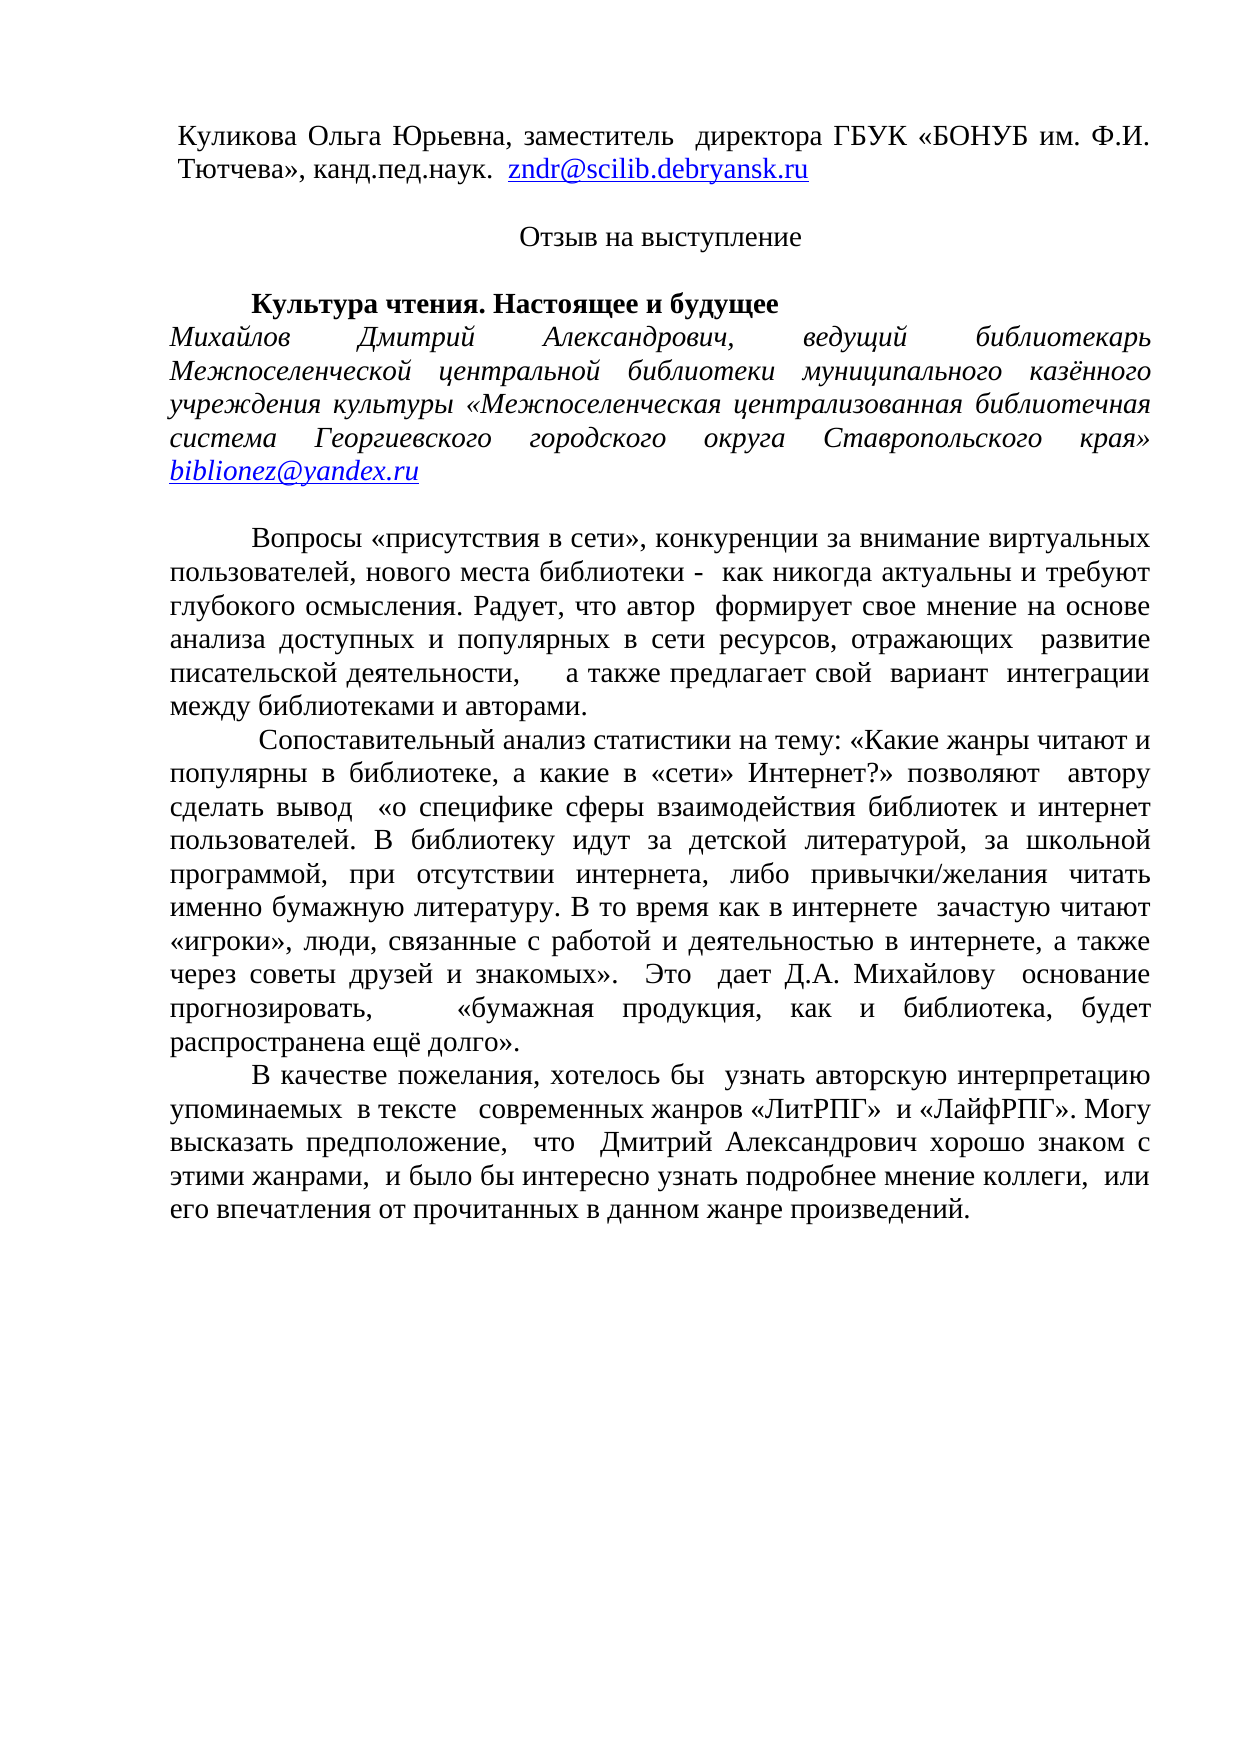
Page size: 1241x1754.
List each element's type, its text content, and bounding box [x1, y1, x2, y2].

text В качестве пожелания, хотелось бы узнать авторскую интерпретацию упоминаемых в тексте современных жанров «ЛитРПГ» и «ЛайфРПГ». Могу высказать предположение, что Дмитрий Александрович хорошо знаком с этими жанрами, и было бы интересно узнать подробнее мнение коллеги, или его впечатления от прочитанных в данном жанре произведений. [169, 1057, 1152, 1225]
text Куликова Ольга Юрьевна, заместитель директора ГБУК «БОНУБ им. Ф.И. Тютчева», канд.пед.наук. zndr@scilib.debryansk.ru [177, 118, 1152, 185]
text Вопросы «присутствия в сети», конкуренции за внимание виртуальных пользователей, нового места библиотеки - как никогда актуальны и требуют глубокого осмысления. Радует, что автор формирует свое мнение на основе анализа доступных и популярных в сети ресурсов, отражающих развитие писательской деятельности, а также предлагает свой вариант интеграции между библиотеками и авторами. [169, 521, 1152, 722]
text Михайлов Дмитрий Александрович, ведущий библиотекарь Межпоселенческой центральной библиотеки муниципального казённого учреждения культуры «Межпоселенческая централизованная библиотечная система Георгиевского городского округа Ставропольского края» biblionez@yandex.ru [169, 319, 1152, 487]
text Культура чтения. Настоящее и будущее [177, 286, 1152, 319]
text Сопоставительный анализ статистики на тему: «Какие жанры читают и популярны в библиотеке, а какие в «сети» Интернет?» позволяют автору сделать вывод «о специфике сферы взаимодействия библиотек и интернет пользователей. В библиотеку идут за детской литературой, за школьной программой, при отсутствии интернета, либо привычки/желания читать именно бумажную литературу. В то время как в интернете зачастую читают «игроки», люди, связанные с работой и деятельностью в интернете, а также через советы друзей и знакомых». Это дает Д.А. Михайлову основание прогнозировать, «бумажная продукция, как и библиотека, будет распространена ещё долго». [169, 722, 1152, 1057]
text Отзыв на выступление [169, 219, 1152, 252]
